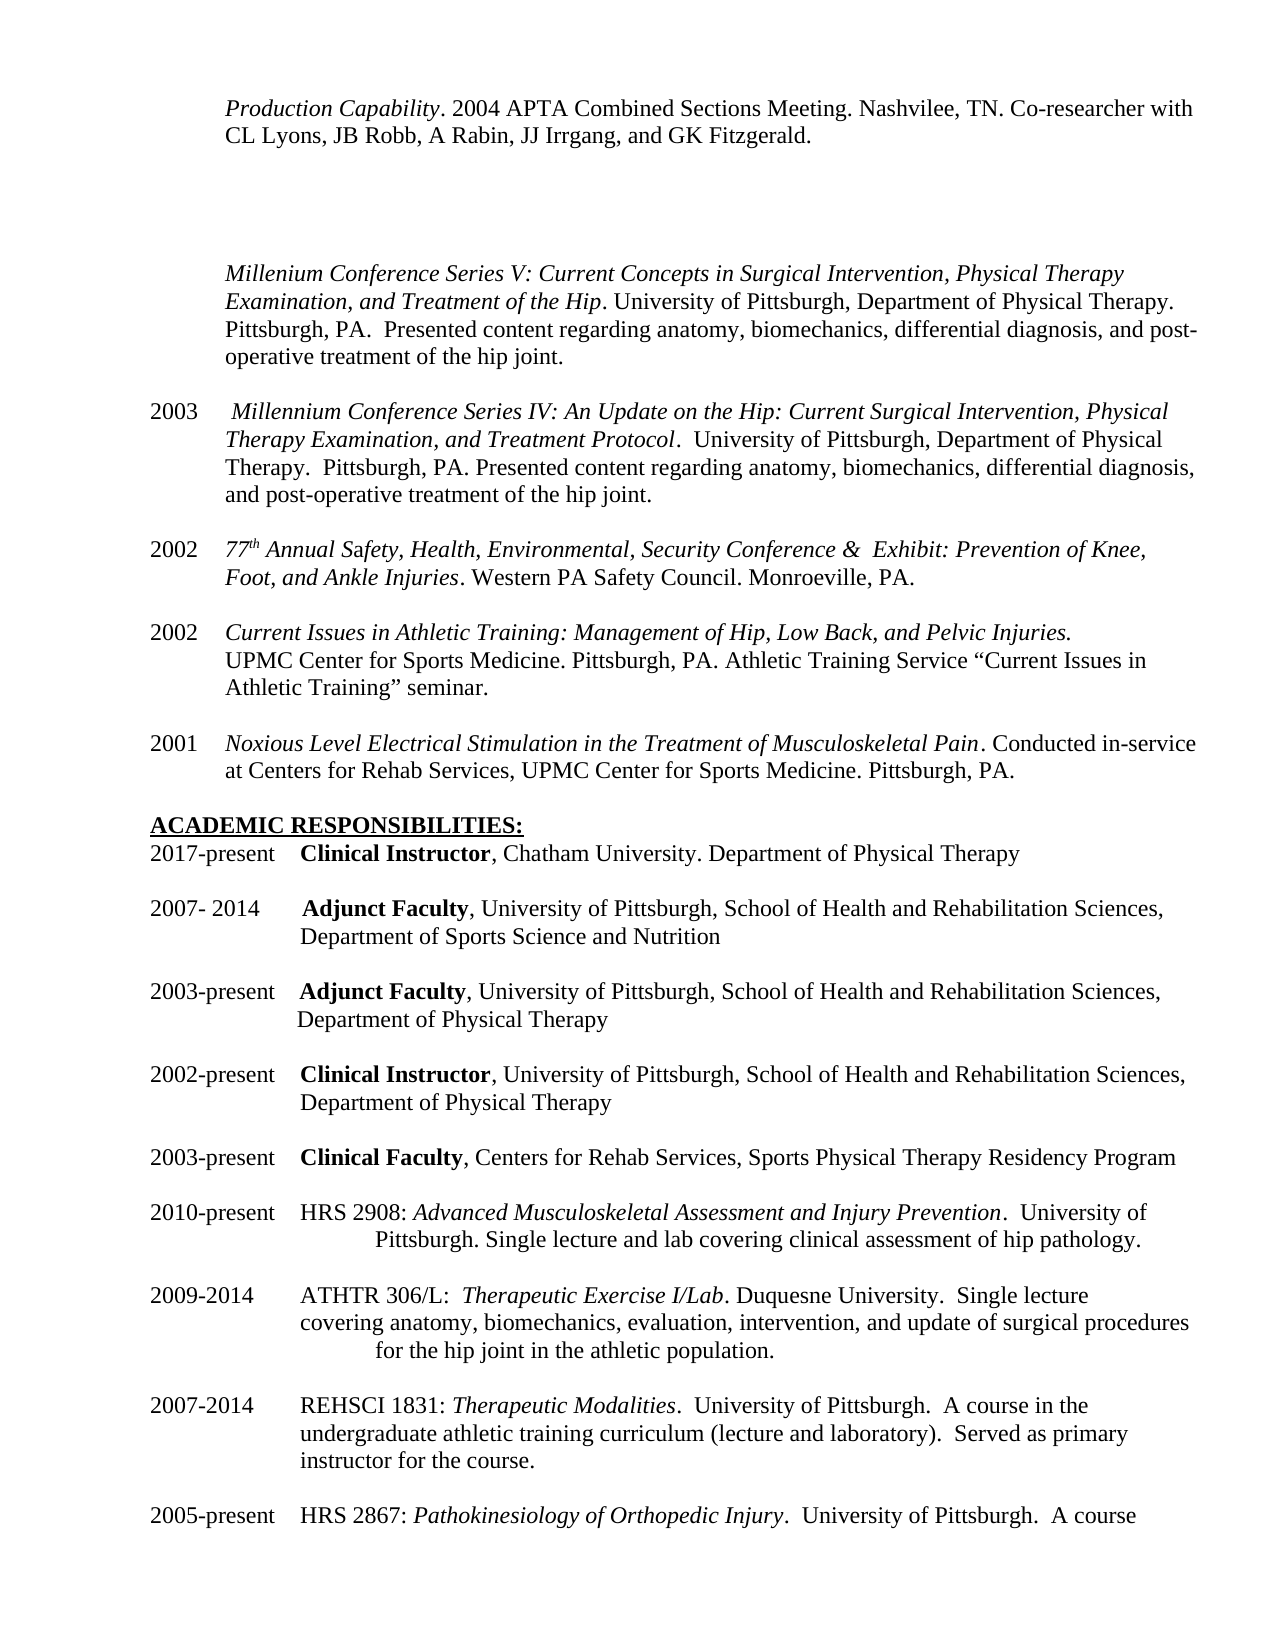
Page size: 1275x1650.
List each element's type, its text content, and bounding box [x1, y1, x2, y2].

text 2005-present HRS 2867: Pathokinesiology of Orthopedic Injury. University of Pittsburgh. A course [150, 1502, 1200, 1529]
text ACADEMIC RESPONSIBILITIES: [150, 811, 1200, 839]
text covering anatomy, biomechanics, evaluation, intervention, and update of surgical procedures for the hip joint in the athletic population. [150, 1308, 1200, 1363]
text 2017-present Clinical Instructor, Chatham University. Department of Physical Therapy [150, 839, 1200, 867]
text 2002 Current Issues in Athletic Training: Management of Hip, Low Back, and Pelvic Injuries. [150, 618, 1200, 646]
text 2002-present Clinical Instructor, University of Pittsburgh, School of Health and Rehabilitation Sciences, [150, 1060, 1200, 1087]
text Therapy Examination, and Treatment Protocol. University of Pittsburgh, Department of Physical [150, 425, 1200, 453]
text Examination, and Treatment of the Hip. University of Pittsburgh, Department of Physical Therapy. Pittsburgh, PA. Presented content regarding anatomy, biomechanics, differential diagnosis, and post- operative treatment of the hip joint. [150, 287, 1200, 370]
text 2003-present Adjunct Faculty, University of Pittsburgh, School of Health and Rehabilitation Sciences, [150, 977, 1200, 1005]
text 2007- 2014 Adjunct Faculty, University of Pittsburgh, School of Health and Rehabilitation Sciences, [150, 894, 1200, 922]
text 2001 Noxious Level Electrical Stimulation in the Treatment of Musculoskeletal Pain. Conducted in-service at Centers for Rehab Services, UPMC Center for Sports Medicine. Pittsburgh, PA. [150, 729, 1200, 784]
text Foot, and Ankle Injuries. Western PA Safety Council. Monroeville, PA. [150, 563, 1200, 591]
text 2007-2014 REHSCI 1831: Therapeutic Modalities. University of Pittsburgh. A course in the [150, 1391, 1200, 1419]
text Production Capability. 2004 APTA Combined Sections Meeting. Nashvilee, TN. Co-researcher with CL Lyons, JB Robb, A Rabin, JJ Irrgang, and GK Fitzgerald. [150, 94, 1200, 149]
text undergraduate athletic training curriculum (lecture and laboratory). Served as primary instructor for the course. [150, 1419, 1200, 1474]
text Department of Physical Therapy [150, 1087, 1200, 1115]
text Therapy. Pittsburgh, PA. Presented content regarding anatomy, biomechanics, differential diagnosis, and post-operative treatment of the hip joint. [150, 453, 1200, 508]
text 2002 77th Annual Safety, Health, Environmental, Security Conference & Exhibit: Prevention of Knee, [150, 535, 1200, 563]
text 2003 Millennium Conference Series IV: An Update on the Hip: Current Surgical Intervention, Physical [150, 397, 1200, 425]
text Department of Sports Science and Nutrition [150, 922, 1200, 949]
text Department of Physical Therapy [150, 1005, 1200, 1032]
text 2003-present Clinical Faculty, Centers for Rehab Services, Sports Physical Therapy Residency Program [150, 1143, 1200, 1170]
text Millenium Conference Series V: Current Concepts in Surgical Intervention, Physical Therapy [150, 259, 1200, 287]
text UPMC Center for Sports Medicine. Pittsburgh, PA. Athletic Training Service “Current Issues in Athletic Training” seminar. [150, 646, 1200, 701]
text 2009-2014 ATHTR 306/L: Therapeutic Exercise I/Lab. Duquesne University. Single lecture [150, 1281, 1200, 1308]
text 2010-present HRS 2908: Advanced Musculoskeletal Assessment and Injury Prevention. University of Pittsburgh. Single lecture and lab covering clinical assessment of hip pathology. [150, 1198, 1200, 1253]
